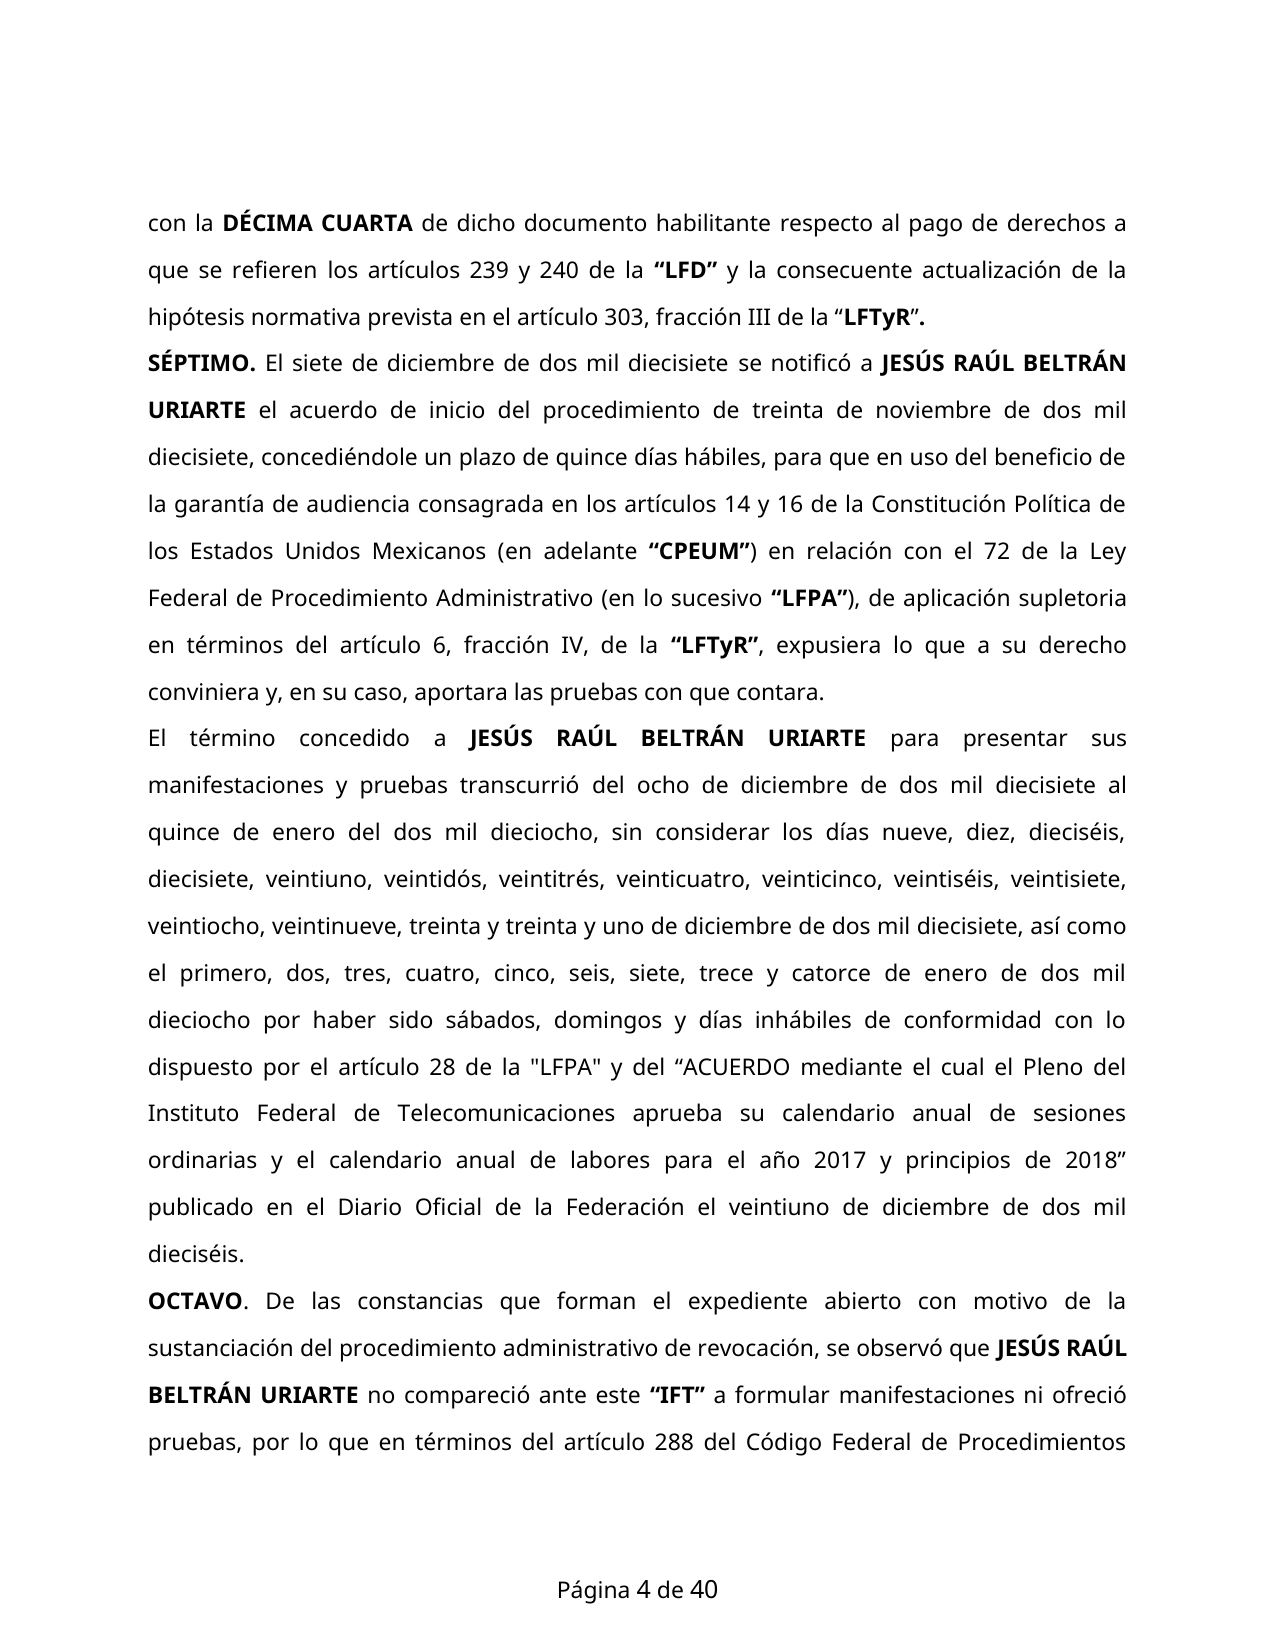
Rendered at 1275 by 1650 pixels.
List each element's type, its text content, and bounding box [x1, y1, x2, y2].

text El término concedido a JESÚS RAÚL BELTRÁN URIARTE para presentar sus manifestaciones y pruebas transcurrió del ocho de diciembre de dos mil diecisiete al quince de enero del dos mil dieciocho, sin considerar los días nueve, diez, dieciséis, diecisiete, veintiuno, veintidós, veintitrés, veinticuatro, veinticinco, veintiséis, veintisiete, veintiocho, veintinueve, treinta y treinta y uno de diciembre de dos mil diecisiete, así como el primero, dos, tres, cuatro, cinco, seis, siete, trece y catorce de enero de dos mil dieciocho por haber sido sábados, domingos y días inhábiles de conformidad con lo dispuesto por el artículo 28 de la "LFPA" y del “ACUERDO mediante el cual el Pleno del Instituto Federal de Telecomunicaciones aprueba su calendario anual de sesiones ordinarias y el calendario anual de labores para el año 2017 y principios de 2018” publicado en el Diario Oficial de la Federación el veintiuno de diciembre de dos mil dieciséis. [148, 722, 1127, 1269]
text SÉPTIMO. El siete de diciembre de dos mil diecisiete se notificó a JESÚS RAÚL BELTRÁN URIARTE el acuerdo de inicio del procedimiento de treinta de noviembre de dos mil diecisiete, concediéndole un plazo de quince días hábiles, para que en uso del beneficio de la garantía de audiencia consagrada en los artículos 14 y 16 de la Constitución Política de los Estados Unidos Mexicanos (en adelante “CPEUM”) en relación con el 72 de la Ley Federal de Procedimiento Administrativo (en lo sucesivo “LFPA”), de aplicación supletoria en términos del artículo 6, fracción IV, de la “LFTyR”, expusiera lo que a su derecho conviniera y, en su caso, aportara las pruebas con que contara. [148, 347, 1127, 707]
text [148, 1285, 1127, 1457]
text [148, 207, 1127, 332]
